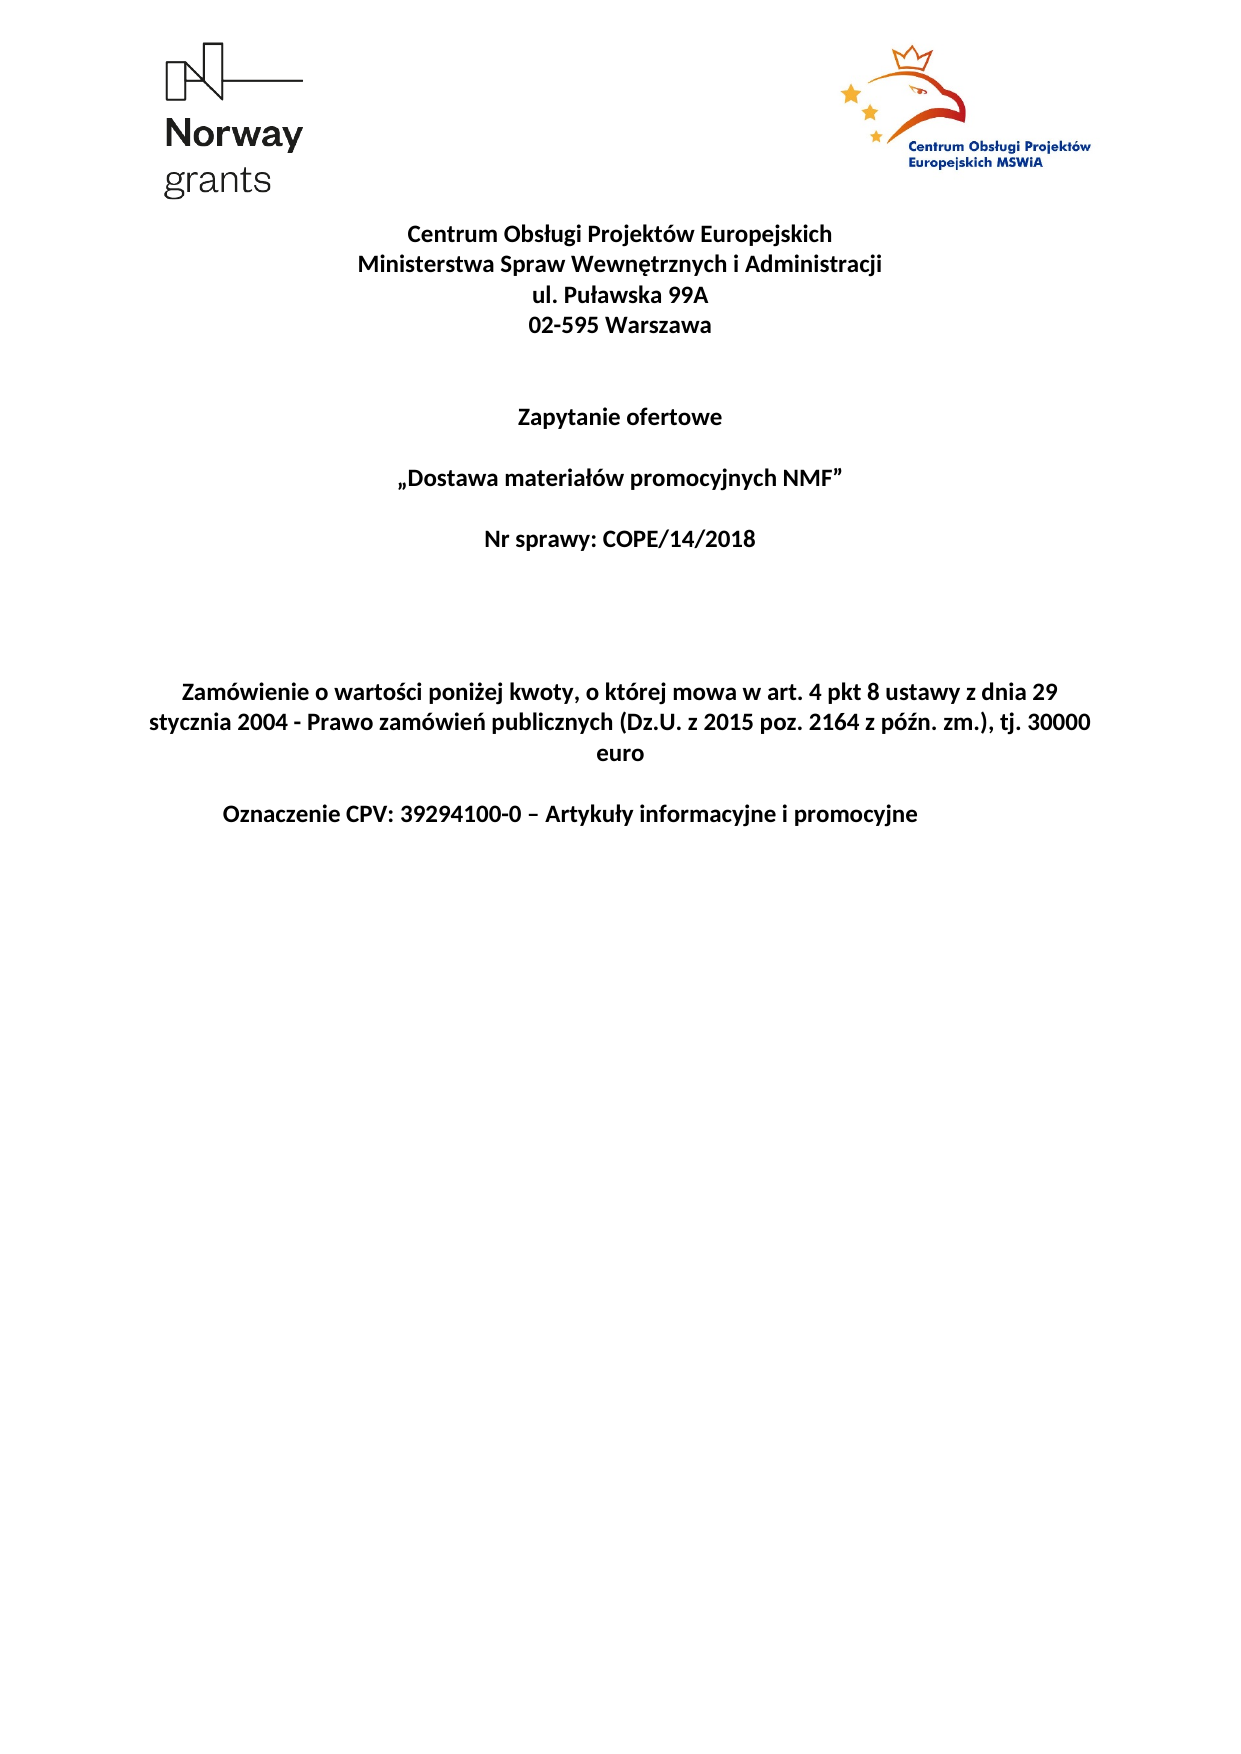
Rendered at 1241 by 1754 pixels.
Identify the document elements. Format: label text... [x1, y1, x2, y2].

text Zamówienie o wartości poniżej kwoty, o której mowa w art. 4 pkt 8 ustawy z dnia 29 stycznia 2004 - Prawo zamówień publicznych (Dz.U. z 2015 poz. 2164 z późn. zm.), tj. 30000 euro [148, 676, 1092, 767]
text 02-595 Warszawa [148, 309, 1092, 340]
text Nr sprawy: COPE/14/2018 [148, 523, 1092, 553]
text Zapytanie ofertowe [148, 401, 1092, 431]
text Ministerstwa Spraw Wewnętrznych i Administracji [148, 248, 1092, 279]
picture [163, 42, 304, 200]
text Centrum Obsługi Projektów Europejskich [148, 218, 1092, 248]
text ul. Puławska 99A [148, 279, 1092, 309]
list „Dostawa materiałów promocyjnych NMF” [148, 462, 1092, 492]
text Oznaczenie CPV: 39294100-0 – Artykuły informacyjne i promocyjne [223, 798, 1092, 828]
picture [818, 23, 1111, 191]
